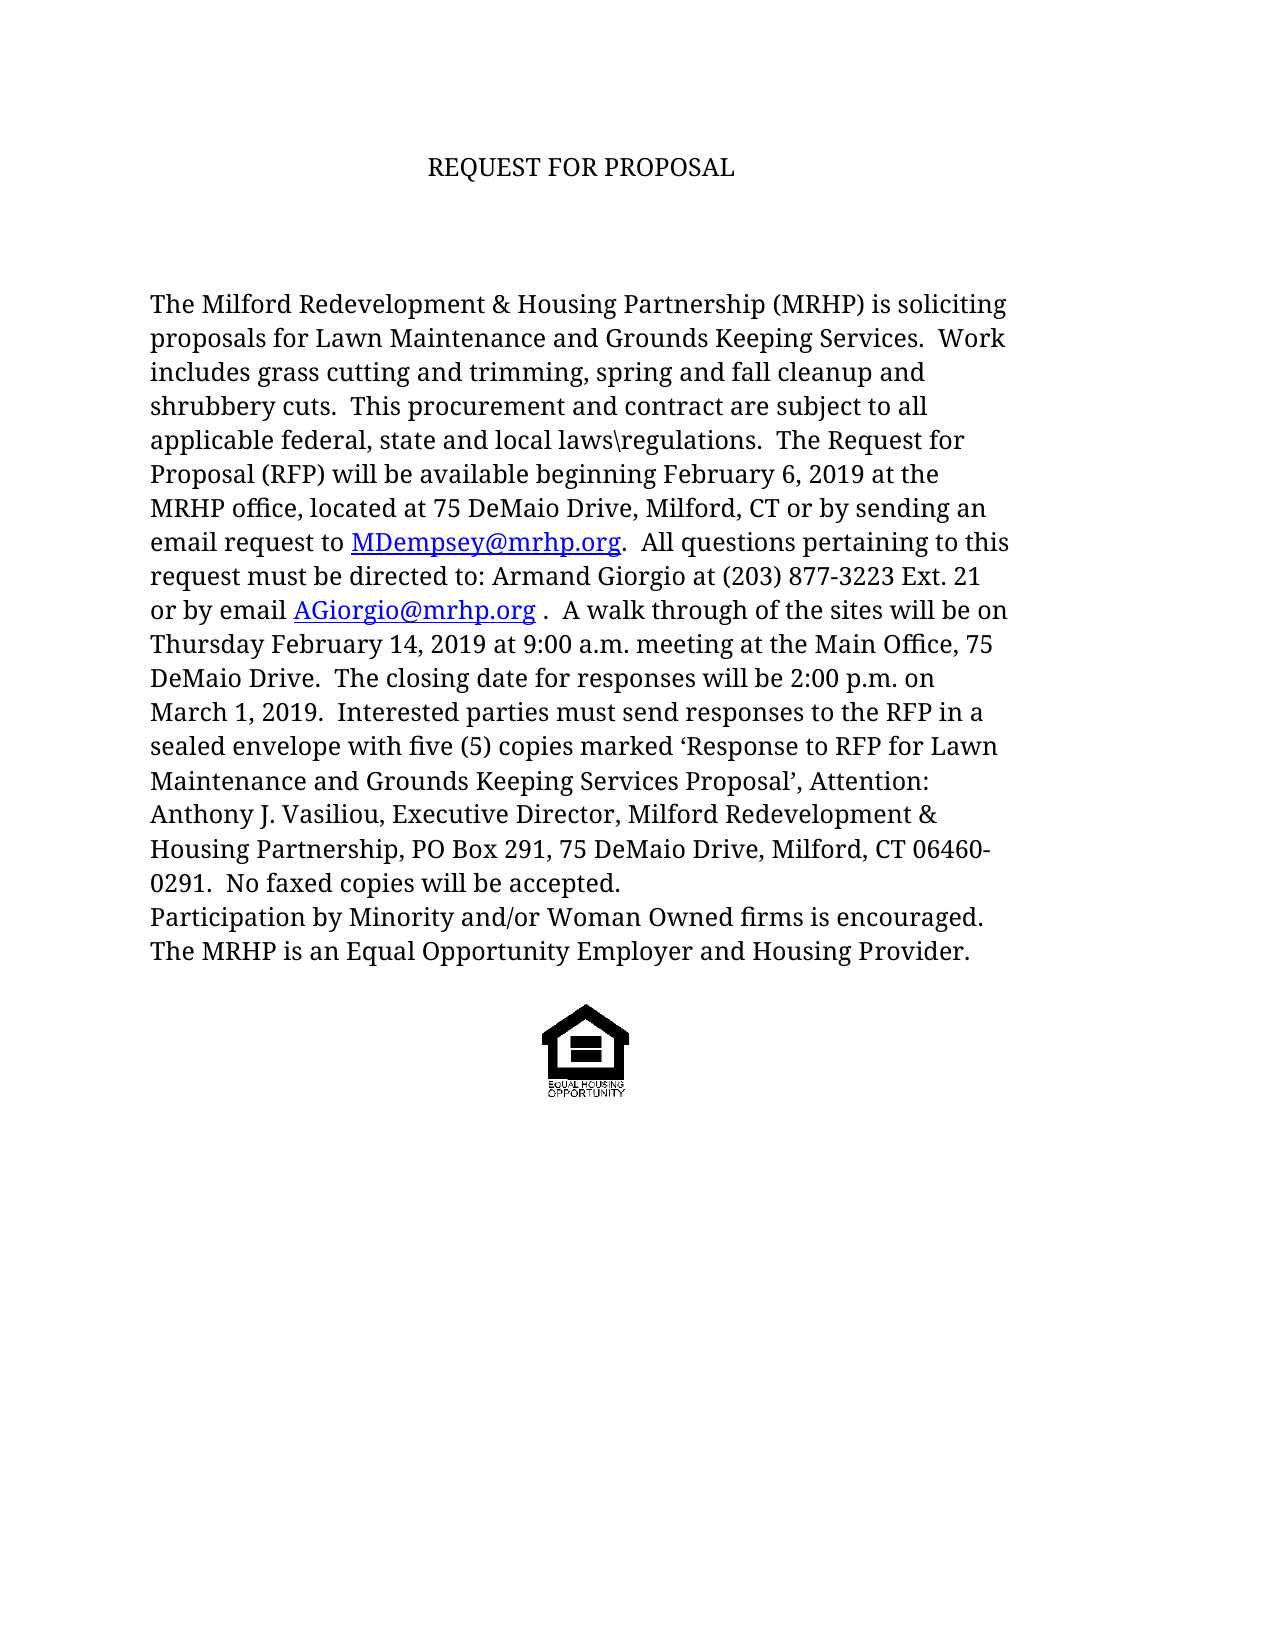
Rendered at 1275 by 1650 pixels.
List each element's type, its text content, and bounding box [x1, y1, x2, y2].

text The Milford Redevelopment & Housing Partnership (MRHP) is soliciting proposals for Lawn Maintenance and Grounds Keeping Services. Work includes grass cutting and trimming, spring and fall cleanup and shrubbery cuts. This procurement and contract are subject to all applicable federal, state and local laws\regulations. The Request for Proposal (RFP) will be available beginning February 6, 2019 at the MRHP office, located at 75 DeMaio Drive, Milford, CT or by sending an email request to MDempsey@mrhp.org. All questions pertaining to this request must be directed to: Armand Giorgio at (203) 877-3223 Ext. 21 or by email AGiorgio@mrhp.org . A walk through of the sites will be on Thursday February 14, 2019 at 9:00 a.m. meeting at the Main Office, . The closing date for responses will be 2:00 p.m. on March 1, 2019. Interested parties must send responses to the RFP in a sealed envelope with five (5) copies marked ‘Response to RFP for Lawn Maintenance and Grounds Keeping Services Proposal’, Attention: Anthony J. Vasiliou, Executive Director, Milford Redevelopment & Housing Partnership, PO Box 291, 75 DeMaio Drive, Milford, CT 06460-0291. No faxed copies will be accepted. [150, 286, 1012, 899]
text Participation by Minority and/or Woman Owned firms is encouraged. The MRHP is an Equal Opportunity Employer and Housing Provider. [150, 899, 1012, 967]
text REQUEST FOR PROPOSAL [150, 150, 1012, 184]
picture [540, 1003, 630, 1098]
